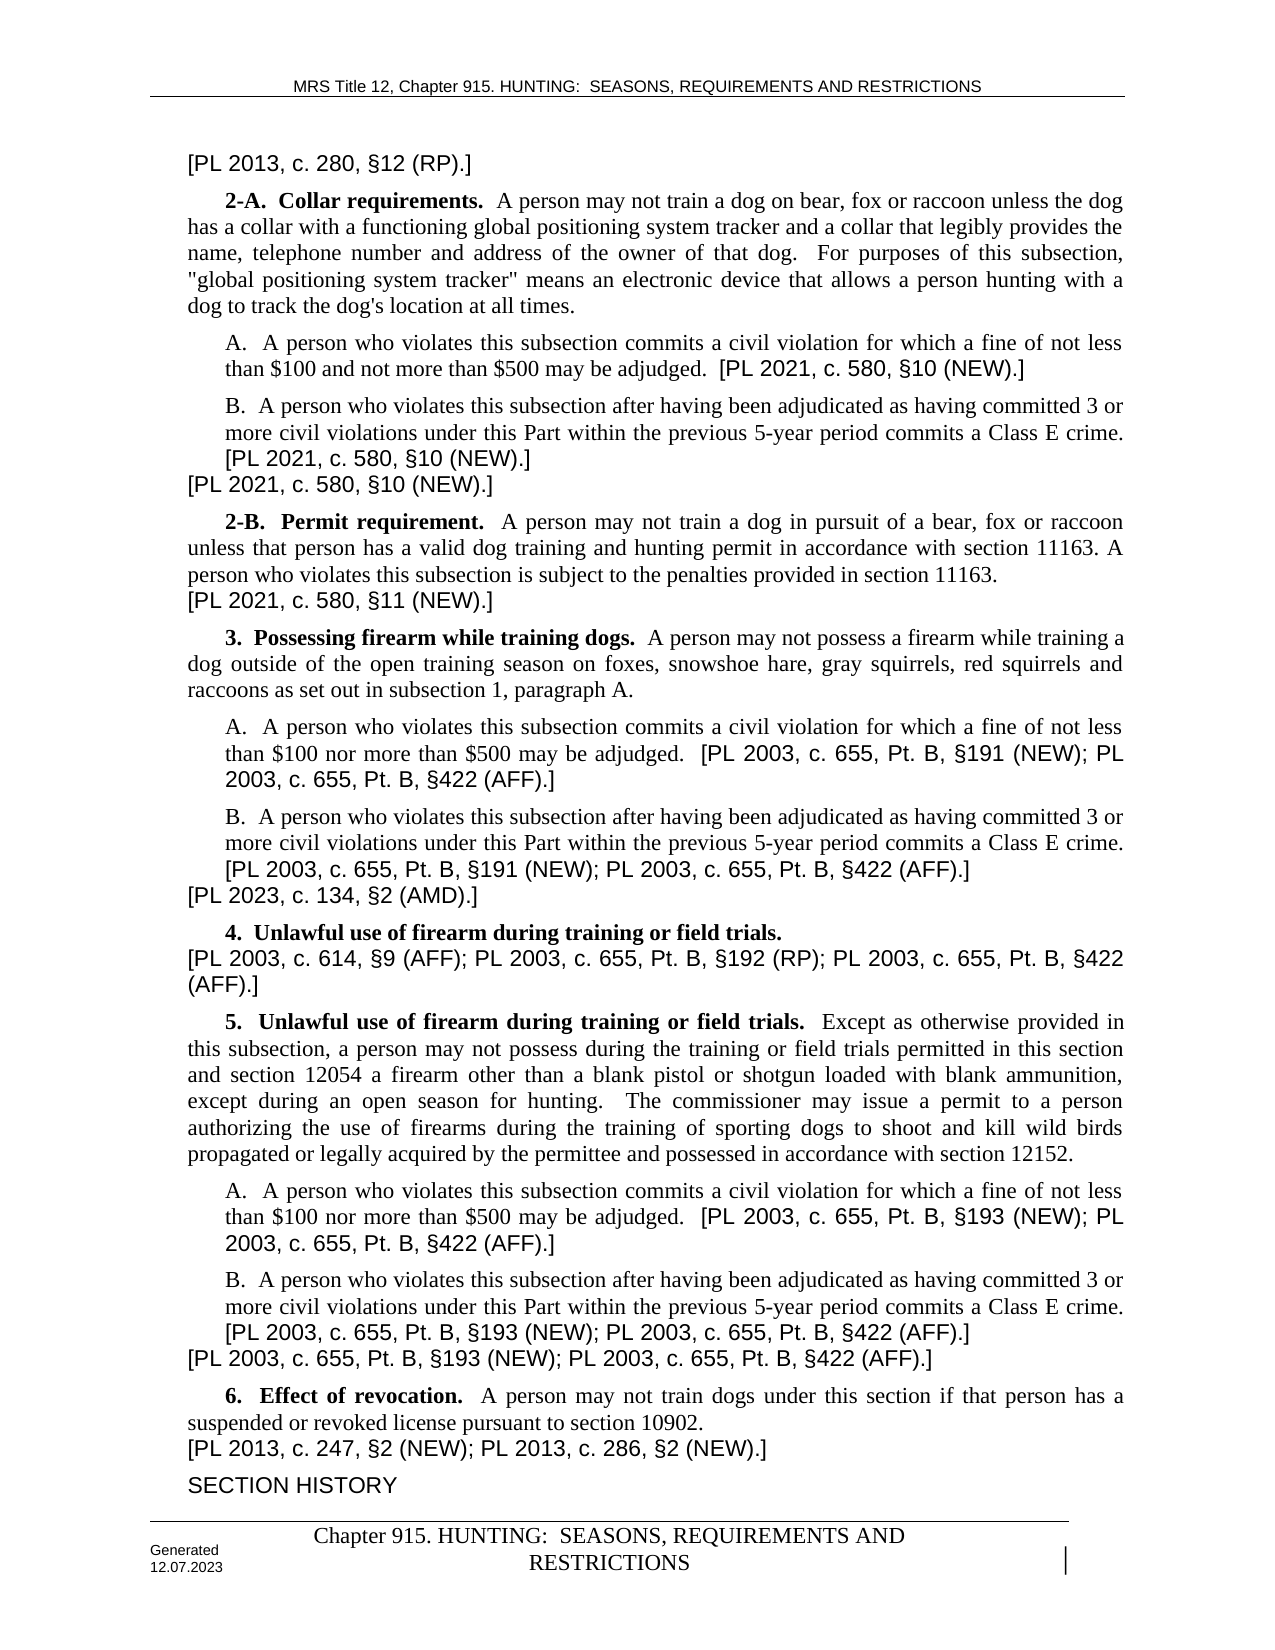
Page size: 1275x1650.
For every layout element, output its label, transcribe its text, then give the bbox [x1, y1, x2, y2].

text B. A person who violates this subsection after having been adjudicated as having committed 3 or more civil violations under this Part within the previous 5-year period commits a Class E crime. [PL 2003, c. 655, Pt. B, §193 (NEW); PL 2003, c. 655, Pt. B, §422 (AFF).] [225, 1266, 1125, 1345]
text [PL 2013, c. 247, §2 (NEW); PL 2013, c. 286, §2 (NEW).] [187, 1435, 1125, 1461]
text 5. Unlawful use of firearm during training or field trials. Except as otherwise provided in this subsection, a person may not possess during the training or field trials permitted in this section and section 12054 a firearm other than a blank pistol or shotgun loaded with blank ammunition, except during an open season for hunting. The commissioner may issue a permit to a person authorizing the use of firearms during the training of sporting dogs to shoot and kill wild birds propagated or legally acquired by the permittee and possessed in accordance with section 12152. [187, 1008, 1125, 1166]
text [PL 2003, c. 614, §9 (AFF); PL 2003, c. 655, Pt. B, §192 (RP); PL 2003, c. 655, Pt. B, §422 (AFF).] [187, 945, 1125, 998]
text 2-A. Collar requirements. A person may not train a dog on bear, fox or raccoon unless the dog has a collar with a functioning global positioning system tracker and a collar that legibly provides the name, telephone number and address of the owner of that dog. For purposes of this subsection, "global positioning system tracker" means an electronic device that allows a person hunting with a dog to track the dog's location at all times. [187, 187, 1125, 318]
text B. A person who violates this subsection after having been adjudicated as having committed 3 or more civil violations under this Part within the previous 5-year period commits a Class E crime. [PL 2003, c. 655, Pt. B, §191 (NEW); PL 2003, c. 655, Pt. B, §422 (AFF).] [225, 803, 1125, 882]
text 2-B. Permit requirement. A person may not train a dog in pursuit of a bear, fox or raccoon unless that person has a valid dog training and hunting permit in accordance with section 11163. A person who violates this subsection is subject to the penalties provided in section 11163. [187, 508, 1125, 587]
text [PL 2013, c. 280, §12 (RP).] [187, 150, 1125, 176]
text A. A person who violates this subsection commits a civil violation for which a fine of not less than $100 nor more than $500 may be adjudged. [PL 2003, c. 655, Pt. B, §193 (NEW); PL 2003, c. 655, Pt. B, §422 (AFF).] [225, 1177, 1125, 1256]
text A. A person who violates this subsection commits a civil violation for which a fine of not less than $100 and not more than $500 may be adjudged. [PL 2021, c. 580, §10 (NEW).] [225, 329, 1125, 382]
text [PL 2003, c. 655, Pt. B, §193 (NEW); PL 2003, c. 655, Pt. B, §422 (AFF).] [187, 1345, 1125, 1372]
text [PL 2023, c. 134, §2 (AMD).] [187, 882, 1125, 908]
text 4. Unlawful use of firearm during training or field trials. [187, 919, 1125, 945]
text [PL 2021, c. 580, §11 (NEW).] [187, 587, 1125, 613]
text B. A person who violates this subsection after having been adjudicated as having committed 3 or more civil violations under this Part within the previous 5-year period commits a Class E crime. [PL 2021, c. 580, §10 (NEW).] [225, 392, 1125, 471]
text [PL 2021, c. 580, §10 (NEW).] [187, 471, 1125, 498]
text 3. Possessing firearm while training dogs. A person may not possess a firearm while training a dog outside of the open training season on foxes, snowshoe hare, gray squirrels, red squirrels and raccoons as set out in subsection 1, paragraph A. [187, 624, 1125, 703]
text 6. Effect of revocation. A person may not train dogs under this section if that person has a suspended or revoked license pursuant to section 10902. [187, 1382, 1125, 1435]
text A. A person who violates this subsection commits a civil violation for which a fine of not less than $100 nor more than $500 may be adjudged. [PL 2003, c. 655, Pt. B, §191 (NEW); PL 2003, c. 655, Pt. B, §422 (AFF).] [225, 713, 1125, 792]
text SECTION HISTORY [187, 1472, 1125, 1498]
